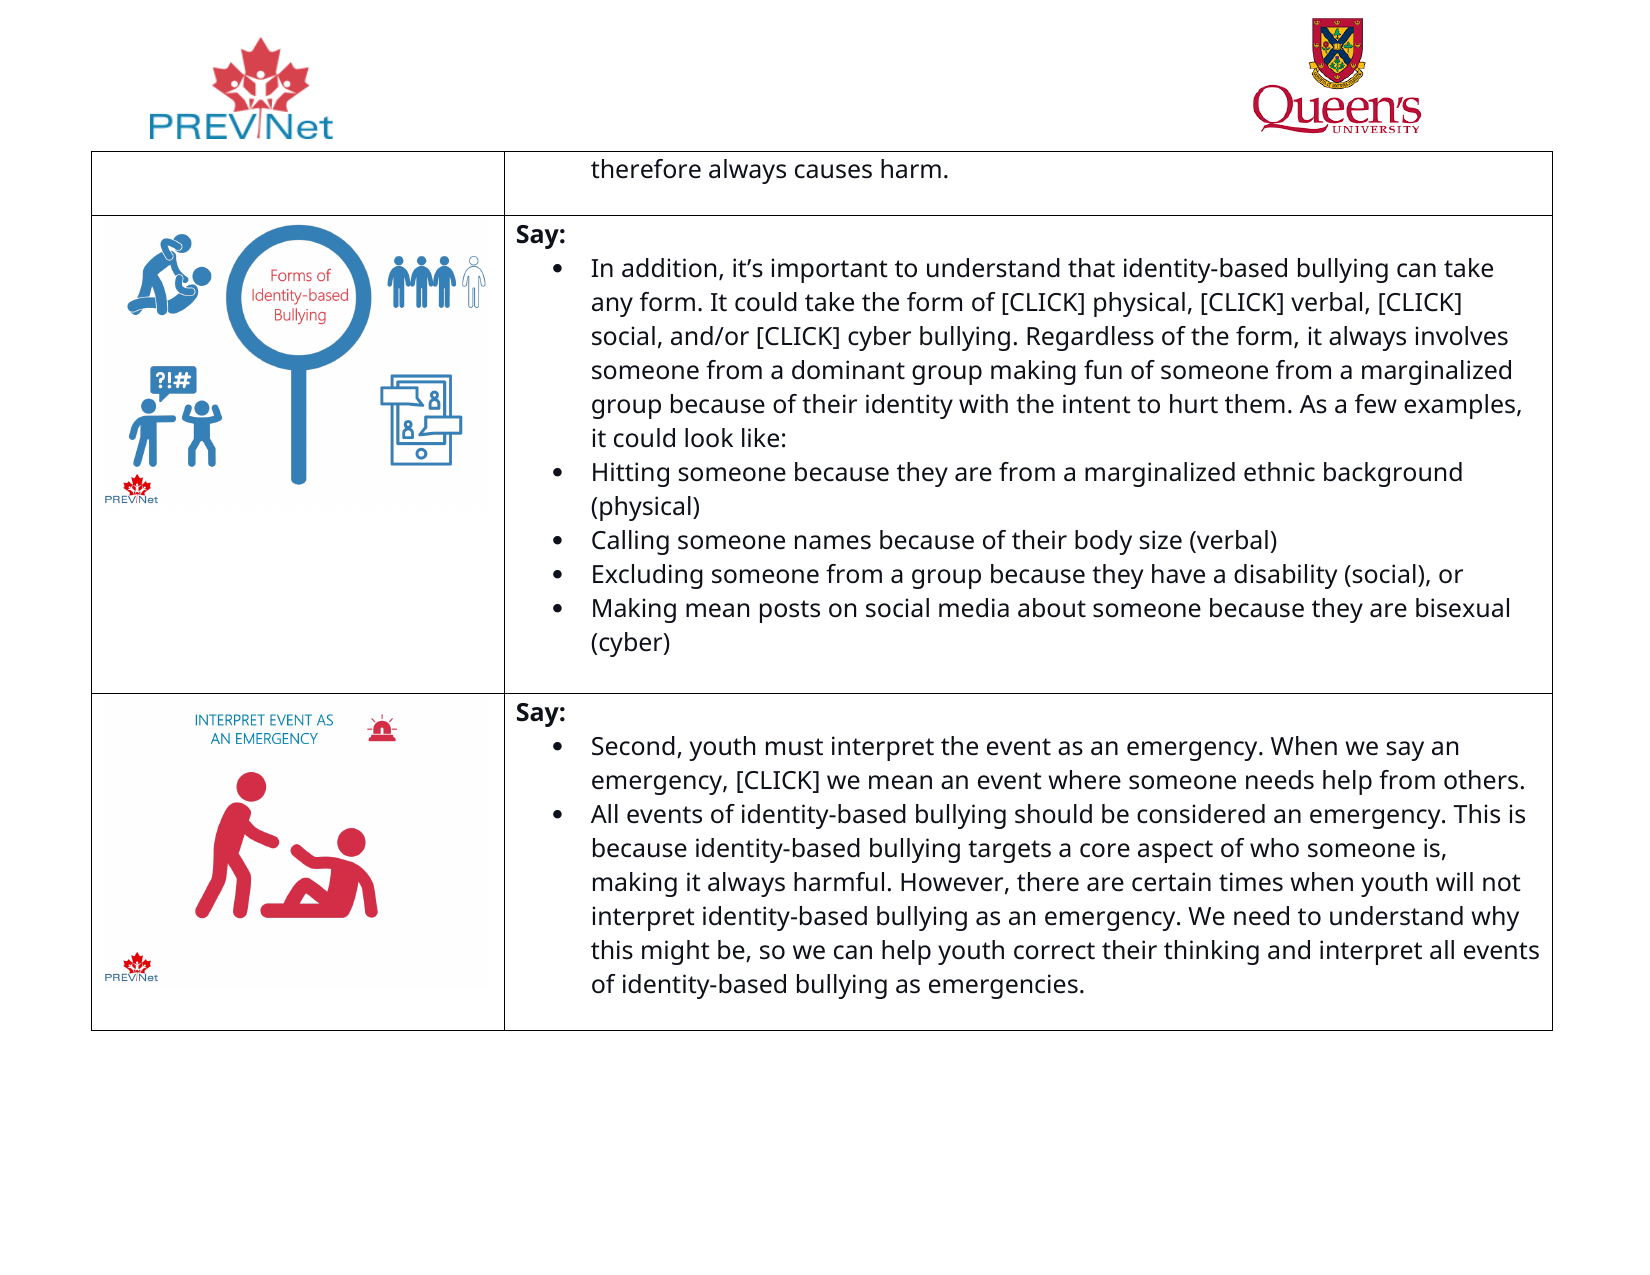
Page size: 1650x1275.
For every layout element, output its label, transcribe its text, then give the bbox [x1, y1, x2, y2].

picture [1229, 15, 1444, 139]
picture [150, 37, 333, 139]
table_cell [92, 152, 504, 215]
table_cell [92, 694, 504, 1030]
table_cell [92, 216, 504, 693]
table_cell Say: Second, youth must interpret the event as an emergency. When we say an emergency, [CLICK] we mean an event where someone needs help from others. All events of identity-based bullying should be considered an emergency. This is because identity-based bullying targets a core aspect of who someone is, making it always harmful. However, there are certain times when youth will not interpret identity-based bullying as an emergency. We need to understand why this might be, so we can help youth correct their thinking and interpret all events of identity-based bullying as emergencies. [505, 694, 1552, 1030]
table_cell Say: In addition, it’s important to understand that identity-based bullying can take any form. It could take the form of [CLICK] physical, [CLICK] verbal, [CLICK] social, and/or [CLICK] cyber bullying. Regardless of the form, it always involves someone from a dominant group making fun of someone from a marginalized group because of their identity with the intent to hurt them. As a few examples, it could look like: Hitting someone because they are from a marginalized ethnic background (physical) Calling someone names because of their body size (verbal) Excluding someone from a group because they have a disability (social), or Making mean posts on social media about someone because they are bisexual (cyber) [505, 216, 1552, 693]
